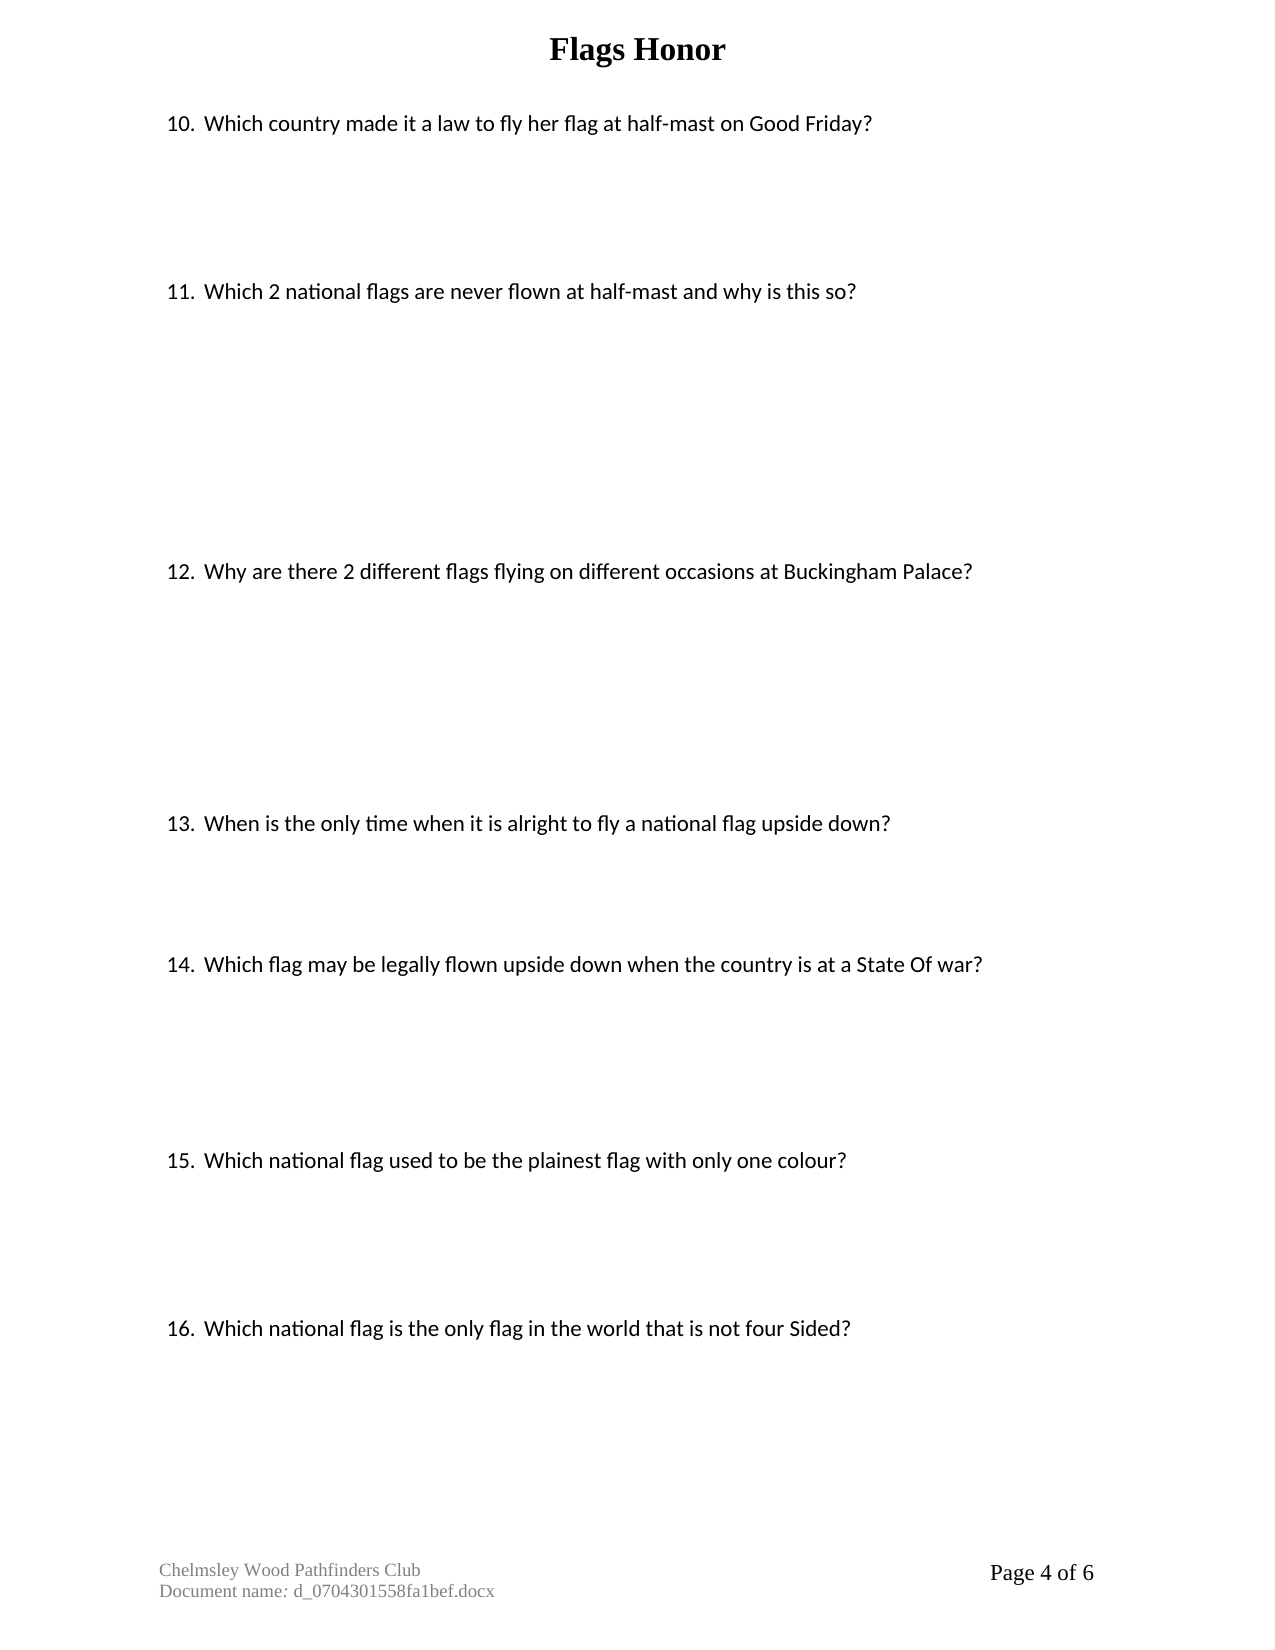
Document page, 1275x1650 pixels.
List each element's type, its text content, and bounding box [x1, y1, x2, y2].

list Which country made it a law to fly her flag at half-mast on Good Friday? [166, 109, 1127, 137]
list Which 2 national flags are never flown at half-mast and why is this so? [166, 277, 1127, 305]
list Which flag may be legally flown upside down when the country is at a State Of war? [166, 950, 1127, 978]
list Which national flag is the only flag in the world that is not four Sided? [166, 1314, 1127, 1342]
list Why are there 2 different flags flying on different occasions at Buckingham Palace? [166, 557, 1127, 585]
list Which national flag used to be the plainest flag with only one colour? [166, 1146, 1127, 1174]
list When is the only time when it is alright to fly a national flag upside down? [166, 809, 1127, 838]
